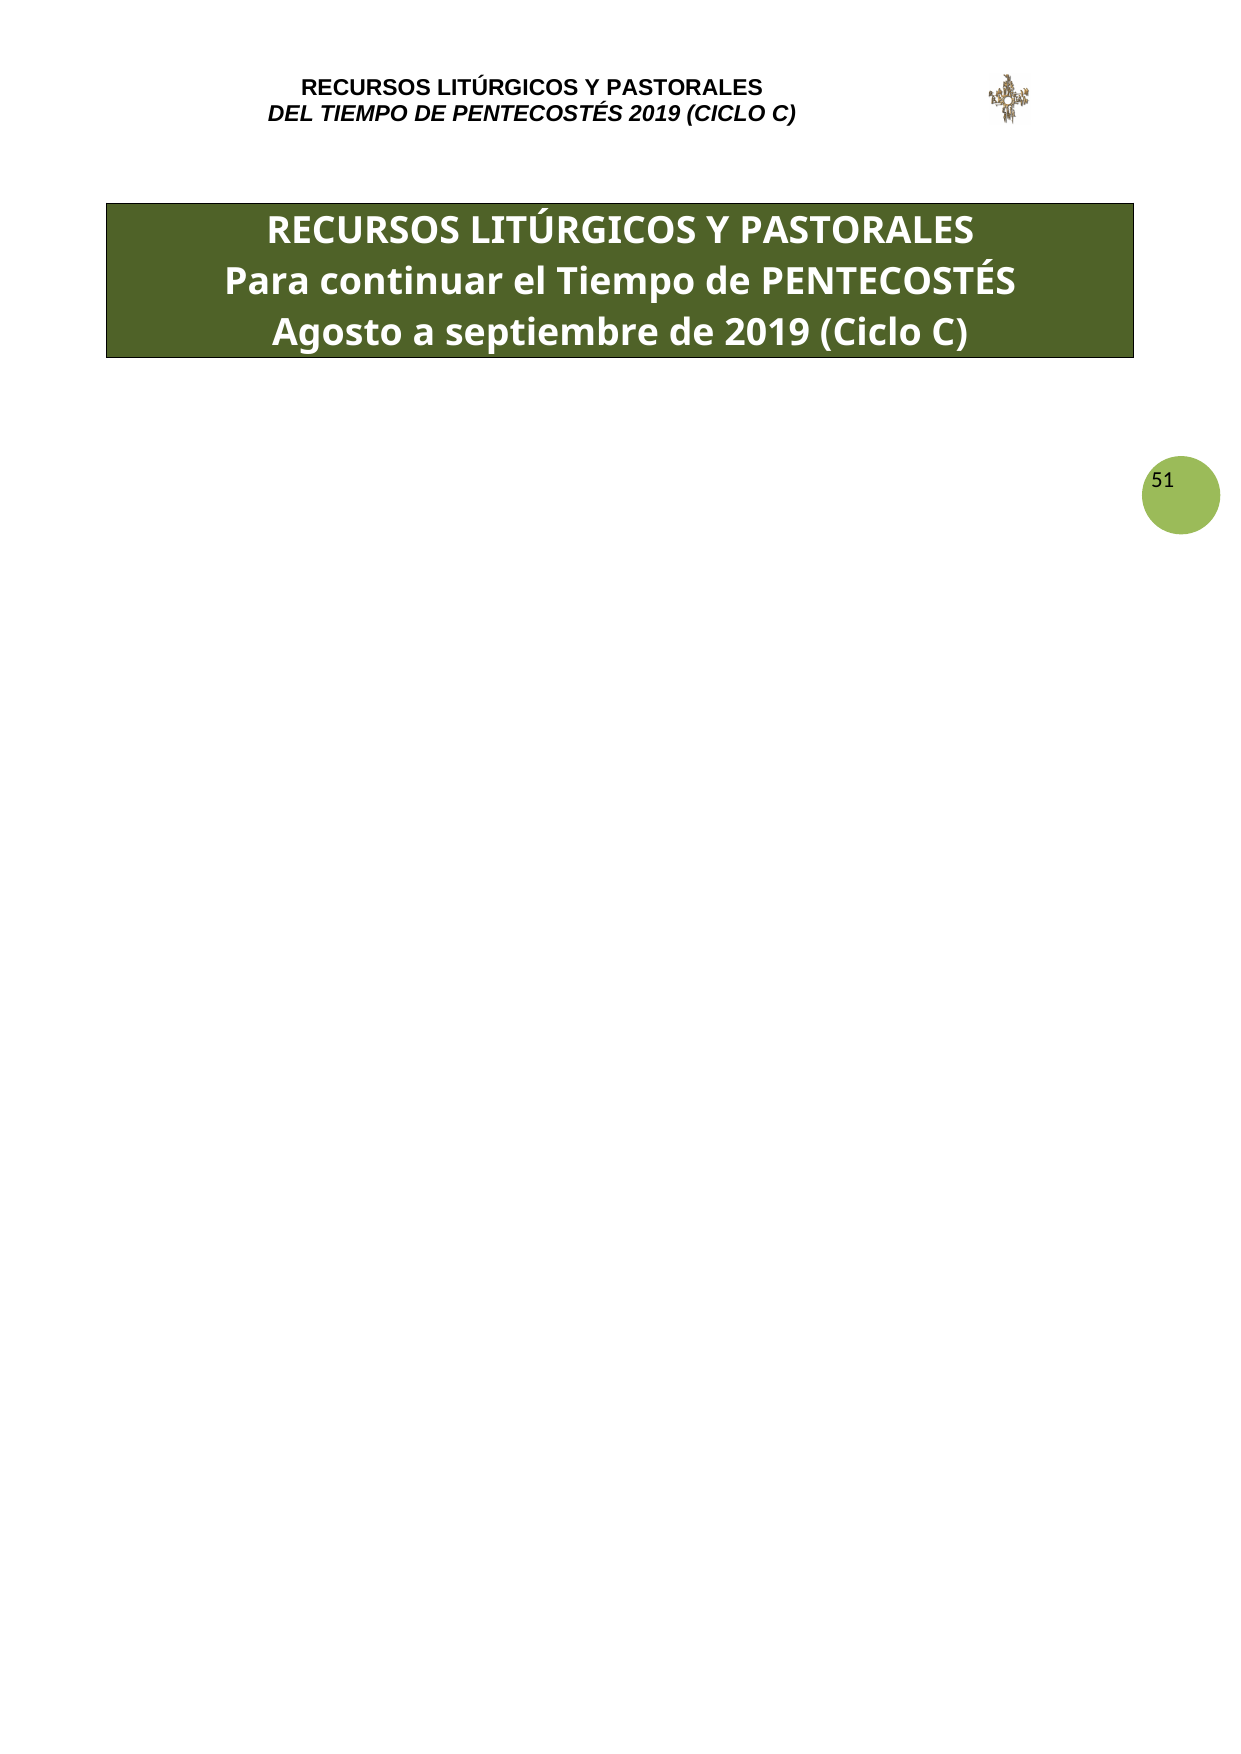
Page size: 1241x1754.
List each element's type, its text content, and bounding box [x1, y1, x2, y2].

table_header RECURSOS LITÚRGICOS Y PASTORALES Para continuar el Tiempo de PENTECOSTÉS Agosto a septiembre de 2019 (Ciclo C) [107, 204, 1133, 357]
picture [988, 73, 1032, 125]
